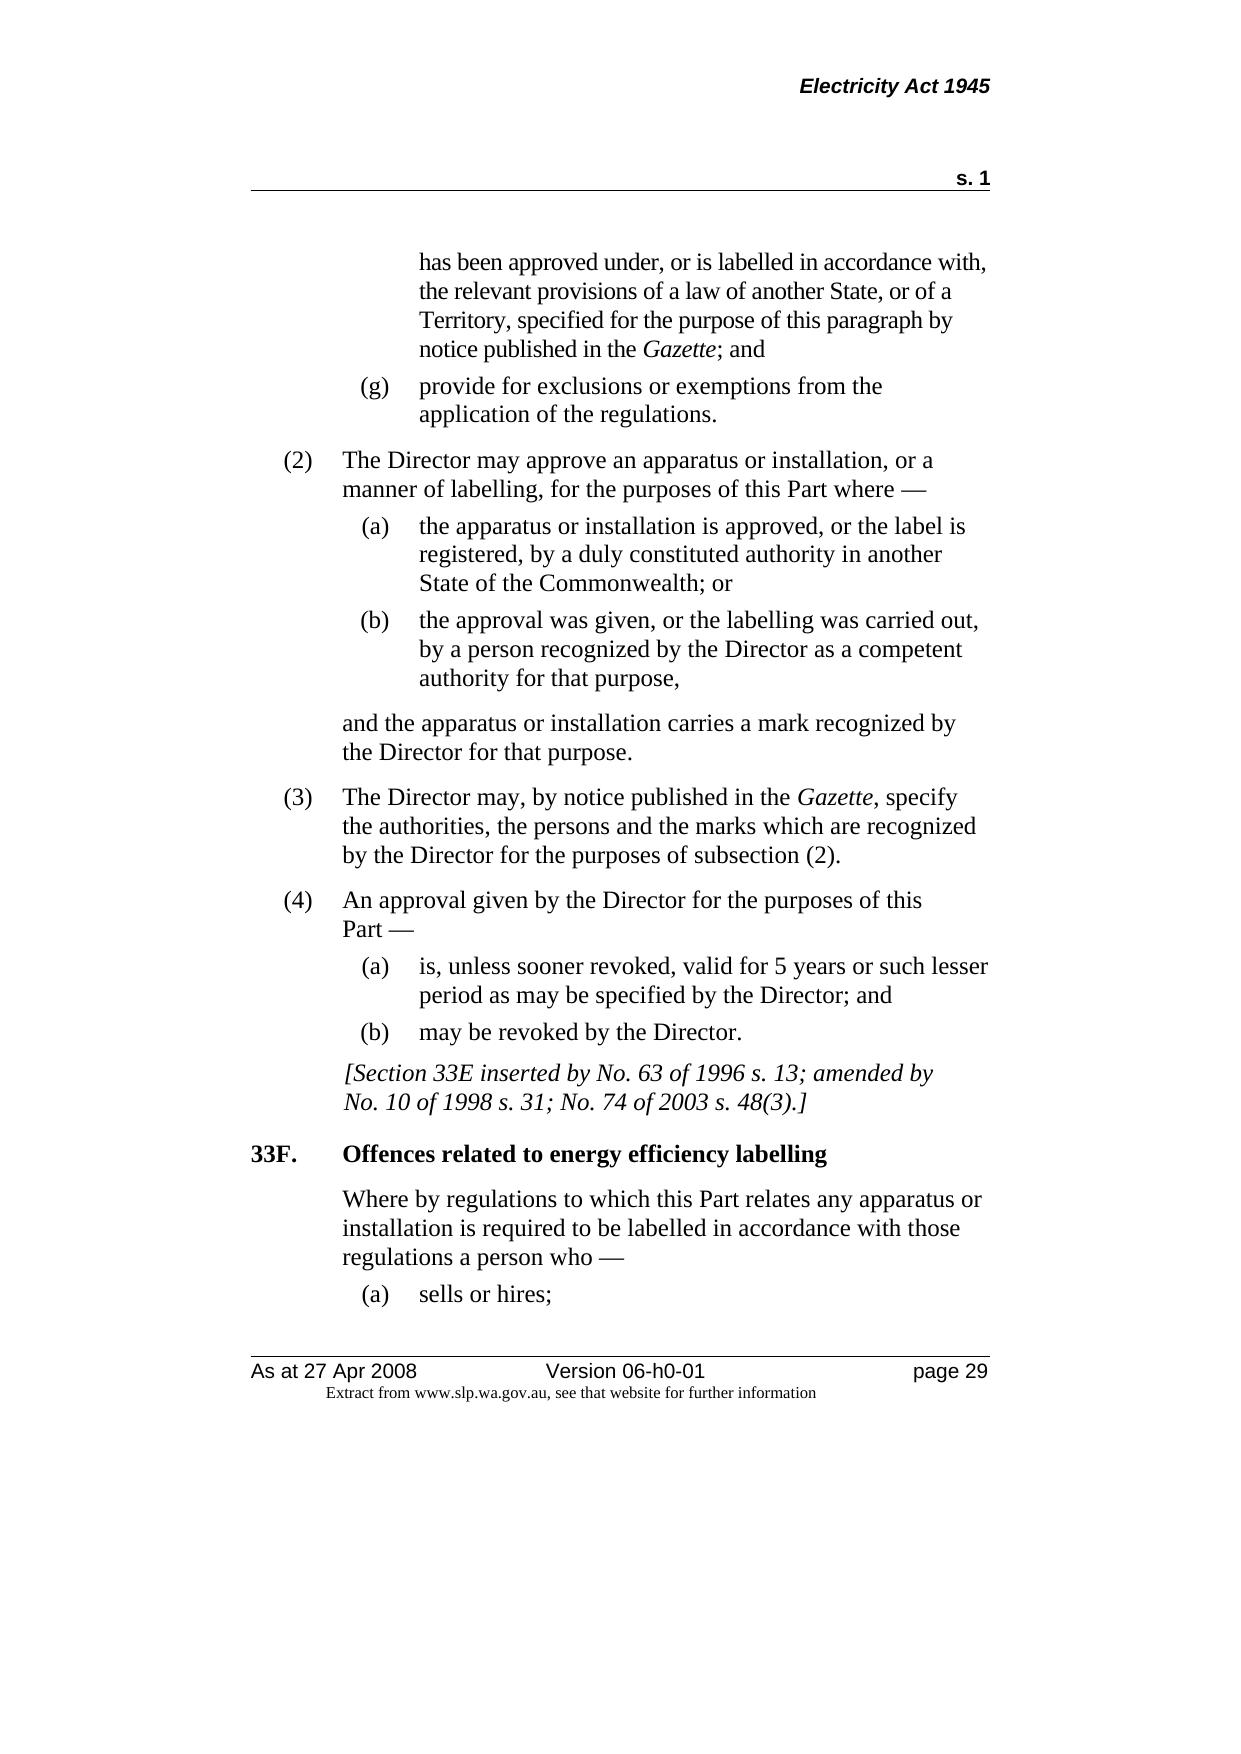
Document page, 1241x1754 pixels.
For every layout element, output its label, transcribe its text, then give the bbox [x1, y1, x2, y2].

text Where by regulations to which this Part relates any apparatus or installation is required to be labelled in accordance with those regulations a person who — [251, 1184, 990, 1270]
text (b) may be revoked by the Director. [251, 1017, 990, 1046]
text (g) provide for exclusions or exemptions from the application of the regulations. [251, 371, 990, 428]
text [251, 247, 990, 362]
text (a) is, unless sooner revoked, valid for 5 years or such lesser period as may be specified by the Director; and [251, 951, 990, 1009]
text and the apparatus or installation carries a mark recognized by the Director for that purpose. [251, 708, 990, 766]
subtitle 33F. Offences related to energy efficiency labelling [251, 1139, 990, 1167]
text (4) An approval given by the Director for the purposes of this Part — [251, 885, 990, 943]
text (b) the approval was given, or the labelling was carried out, by a person recognized by the Director as a competent authority for that purpose, [251, 605, 990, 692]
text (2) The Director may approve an apparatus or installation, or a manner of labelling, for the purposes of this Part where — [251, 445, 990, 502]
text (3) The Director may, by notice published in the Gazette, specify the authorities, the persons and the marks which are recognized by the Director for the purposes of subsection (2). [251, 782, 990, 869]
text [Section 33E inserted by No. 63 of 1996 s. 13; amended by No. 10 of 1998 s. 31; No. 74 of 2003 s. 48(3).] [251, 1058, 990, 1116]
text (a) sells or hires; [251, 1279, 990, 1307]
text (a) the apparatus or installation is approved, or the label is registered, by a duly constituted authority in another State of the Commonwealth; or [251, 511, 990, 597]
